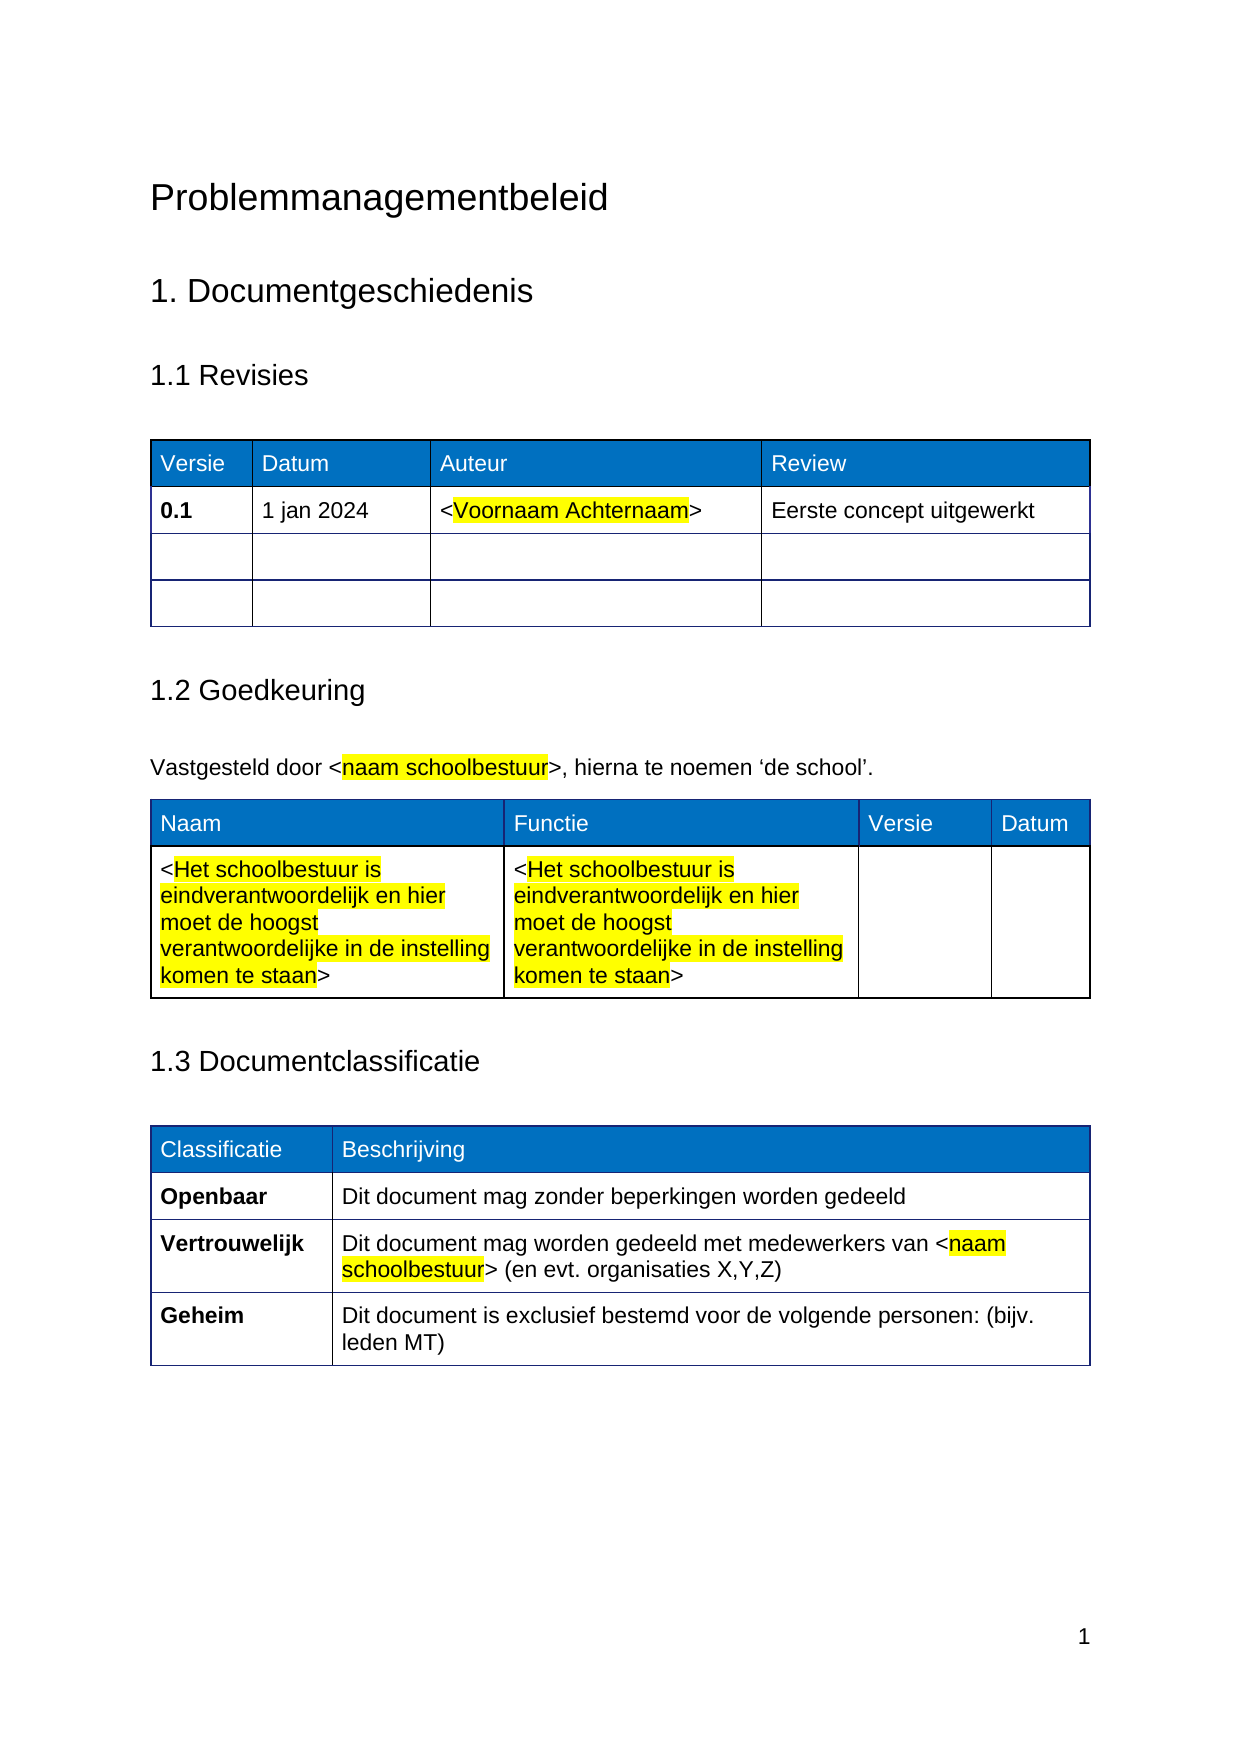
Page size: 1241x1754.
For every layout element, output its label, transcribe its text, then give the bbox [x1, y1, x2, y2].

table_header Versie [152, 441, 252, 486]
table_cell <Het schoolbestuur is eindverantwoordelijk en hier moet de hoogst verantwoordelijke in de instelling komen te staan> [505, 847, 858, 997]
text Vastgesteld door <naam schoolbestuur>, hierna te noemen ‘de school’. [548, 754, 1090, 780]
table_header Review [762, 441, 1089, 486]
table_cell Eerste concept uitgewerkt [762, 487, 1089, 532]
table_cell [152, 581, 252, 626]
table_cell [992, 847, 1089, 997]
table_cell [253, 581, 430, 626]
table_cell [253, 534, 430, 579]
table_cell Vertrouwelijk [152, 1220, 332, 1292]
table_header Auteur [431, 441, 761, 486]
table_cell Dit document mag zonder beperkingen worden gedeeld [333, 1173, 1089, 1218]
table_cell [762, 581, 1089, 626]
table_header Versie [860, 800, 991, 845]
table_cell Openbaar [152, 1173, 332, 1218]
table_header Naam [152, 800, 503, 845]
table_cell Dit document mag worden gedeeld met medewerkers van <naam schoolbestuur> (en evt. organisaties X,Y,Z) [333, 1220, 1089, 1292]
table_cell Geheim [152, 1293, 332, 1364]
table_header Beschrijving [333, 1127, 1089, 1172]
subtitle 1.2 Goedkeuring [150, 672, 1090, 706]
table_header Functie [505, 800, 858, 845]
table_header Datum [992, 800, 1089, 845]
subtitle 1. Documentgeschiedenis [150, 271, 1090, 310]
table_header Datum [253, 441, 430, 486]
table_cell 0.1 [152, 487, 252, 532]
subtitle Problemmanagementbeleid [150, 175, 1090, 218]
table_cell [152, 534, 252, 579]
table_cell [762, 534, 1089, 579]
subtitle 1.3 Documentclassificatie [150, 1044, 1090, 1077]
table_cell <Het schoolbestuur is eindverantwoordelijk en hier moet de hoogst verantwoordelijke in de instelling komen te staan> [152, 847, 503, 997]
table_cell [431, 581, 761, 626]
table_cell Dit document is exclusief bestemd voor de volgende personen: (bijv. leden MT) [333, 1293, 1089, 1364]
table_cell [859, 847, 991, 997]
subtitle 1.1 Revisies [150, 358, 1090, 391]
text Vastgesteld door <naam schoolbestuur>, hierna te noemen ‘de school’. [150, 754, 342, 780]
table_header Classificatie [152, 1127, 332, 1172]
table_cell 1 jan 2024 [253, 487, 430, 532]
table_cell [431, 534, 761, 579]
table_cell <Voornaam Achternaam> [431, 487, 761, 532]
